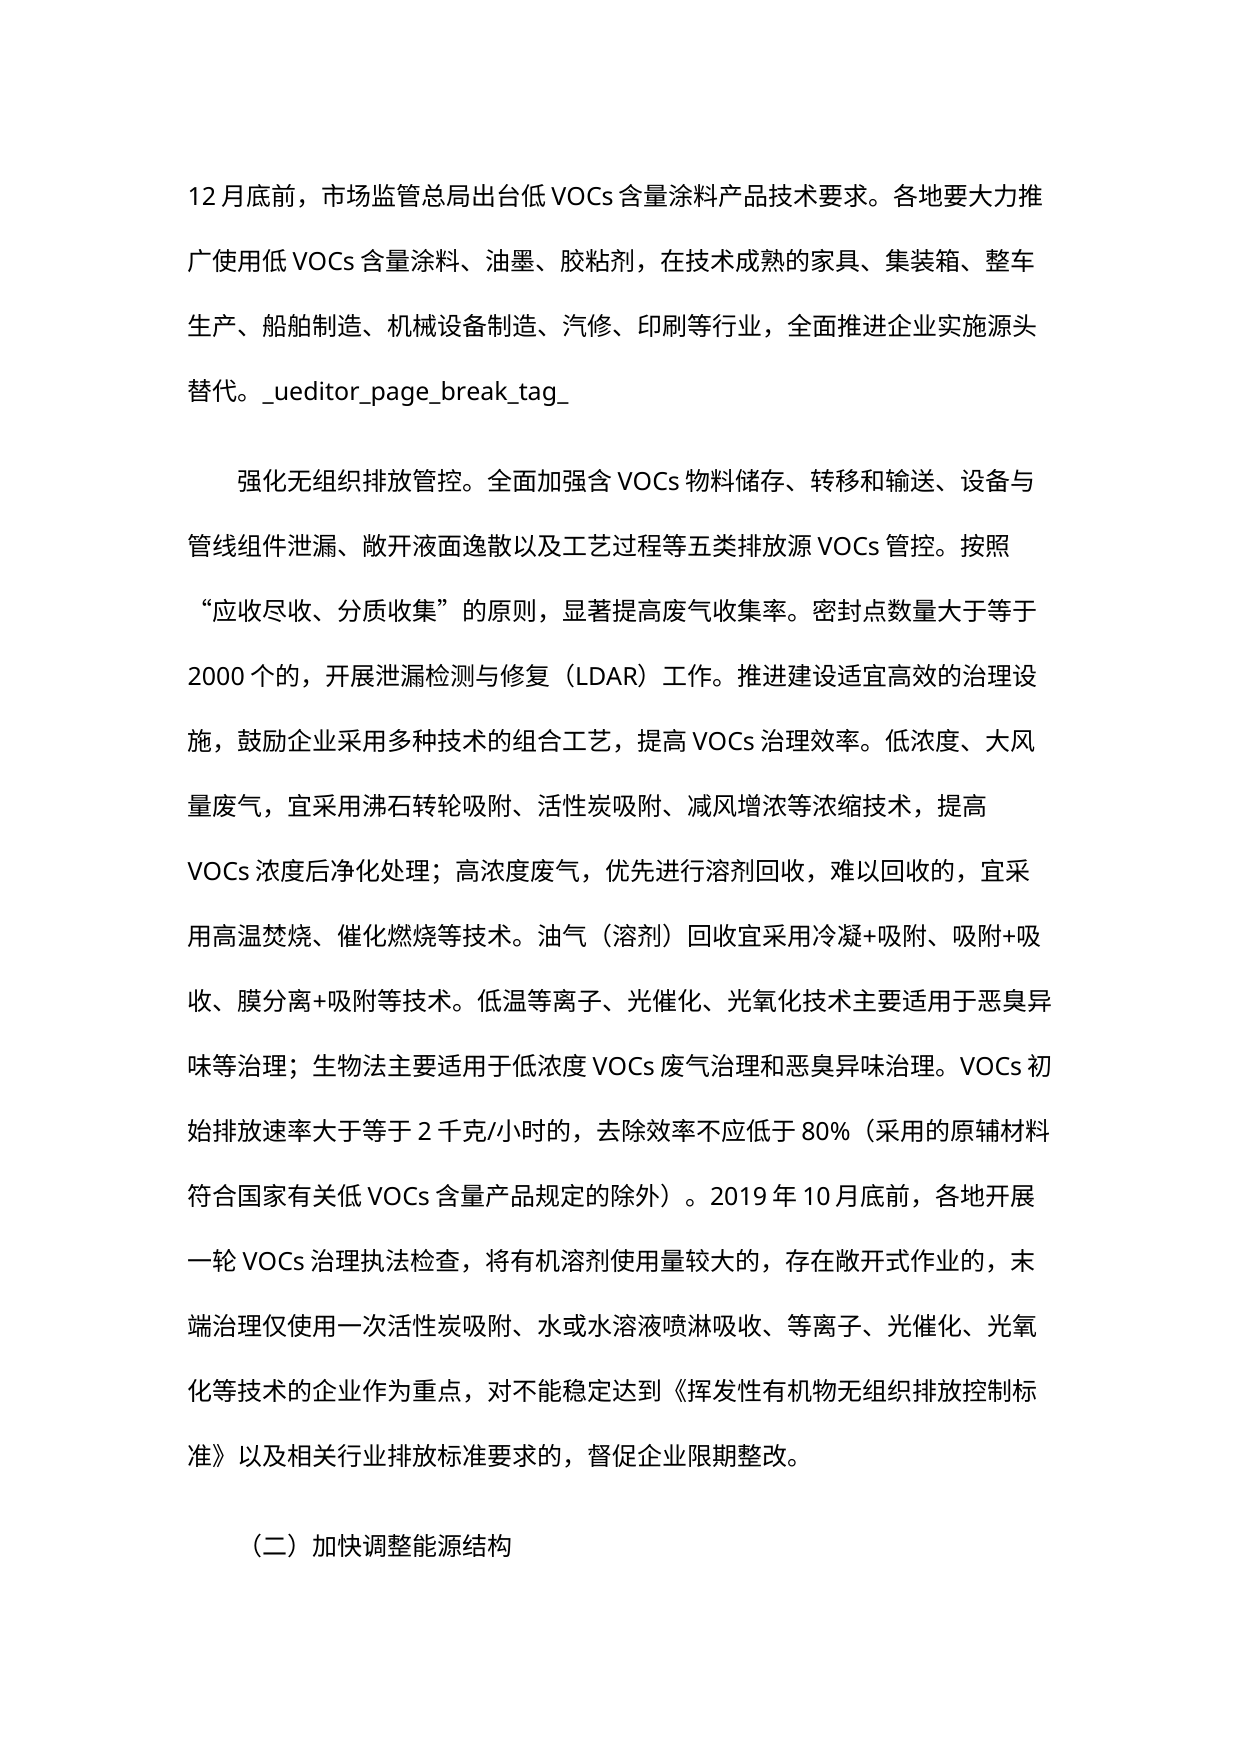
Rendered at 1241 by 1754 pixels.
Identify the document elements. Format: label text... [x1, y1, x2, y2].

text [187, 162, 1053, 422]
text 强化无组织排放管控。全面加强含VOCs物料储存、转移和输送、设备与管线组件泄漏、敞开液面逸散以及工艺过程等五类排放源VOCs管控。按照“应收尽收、分质收集”的原则，显著提高废气收集率。密封点数量大于等于2000个的，开展泄漏检测与修复（LDAR）工作。推进建设适宜高效的治理设施，鼓励企业采用多种技术的组合工艺，提高VOCs治理效率。低浓度、大风量废气，宜采用沸石转轮吸附、活性炭吸附、减风增浓等浓缩技术，提高VOCs浓度后净化处理；高浓度废气，优先进行溶剂回收，难以回收的，宜采用高温焚烧、催化燃烧等技术。油气（溶剂）回收宜采用冷凝+吸附、吸附+吸收、膜分离+吸附等技术。低温等离子、光催化、光氧化技术主要适用于恶臭异味等治理；生物法主要适用于低浓度VOCs废气治理和恶臭异味治理。VOCs初始排放速率大于等于2千克/小时的，去除效率不应低于80%（采用的原辅材料符合国家有关低VOCs含量产品规定的除外）。2019年10月底前，各地开展一轮VOCs治理执法检查，将有机溶剂使用量较大的，存在敞开式作业的，末端治理仅使用一次活性炭吸附、水或水溶液喷淋吸收、等离子、光催化、光氧化等技术的企业作为重点，对不能稳定达到《挥发性有机物无组织排放控制标准》以及相关行业排放标准要求的，督促企业限期整改。 [187, 447, 1053, 1487]
text （二）加快调整能源结构 [187, 1512, 1053, 1577]
